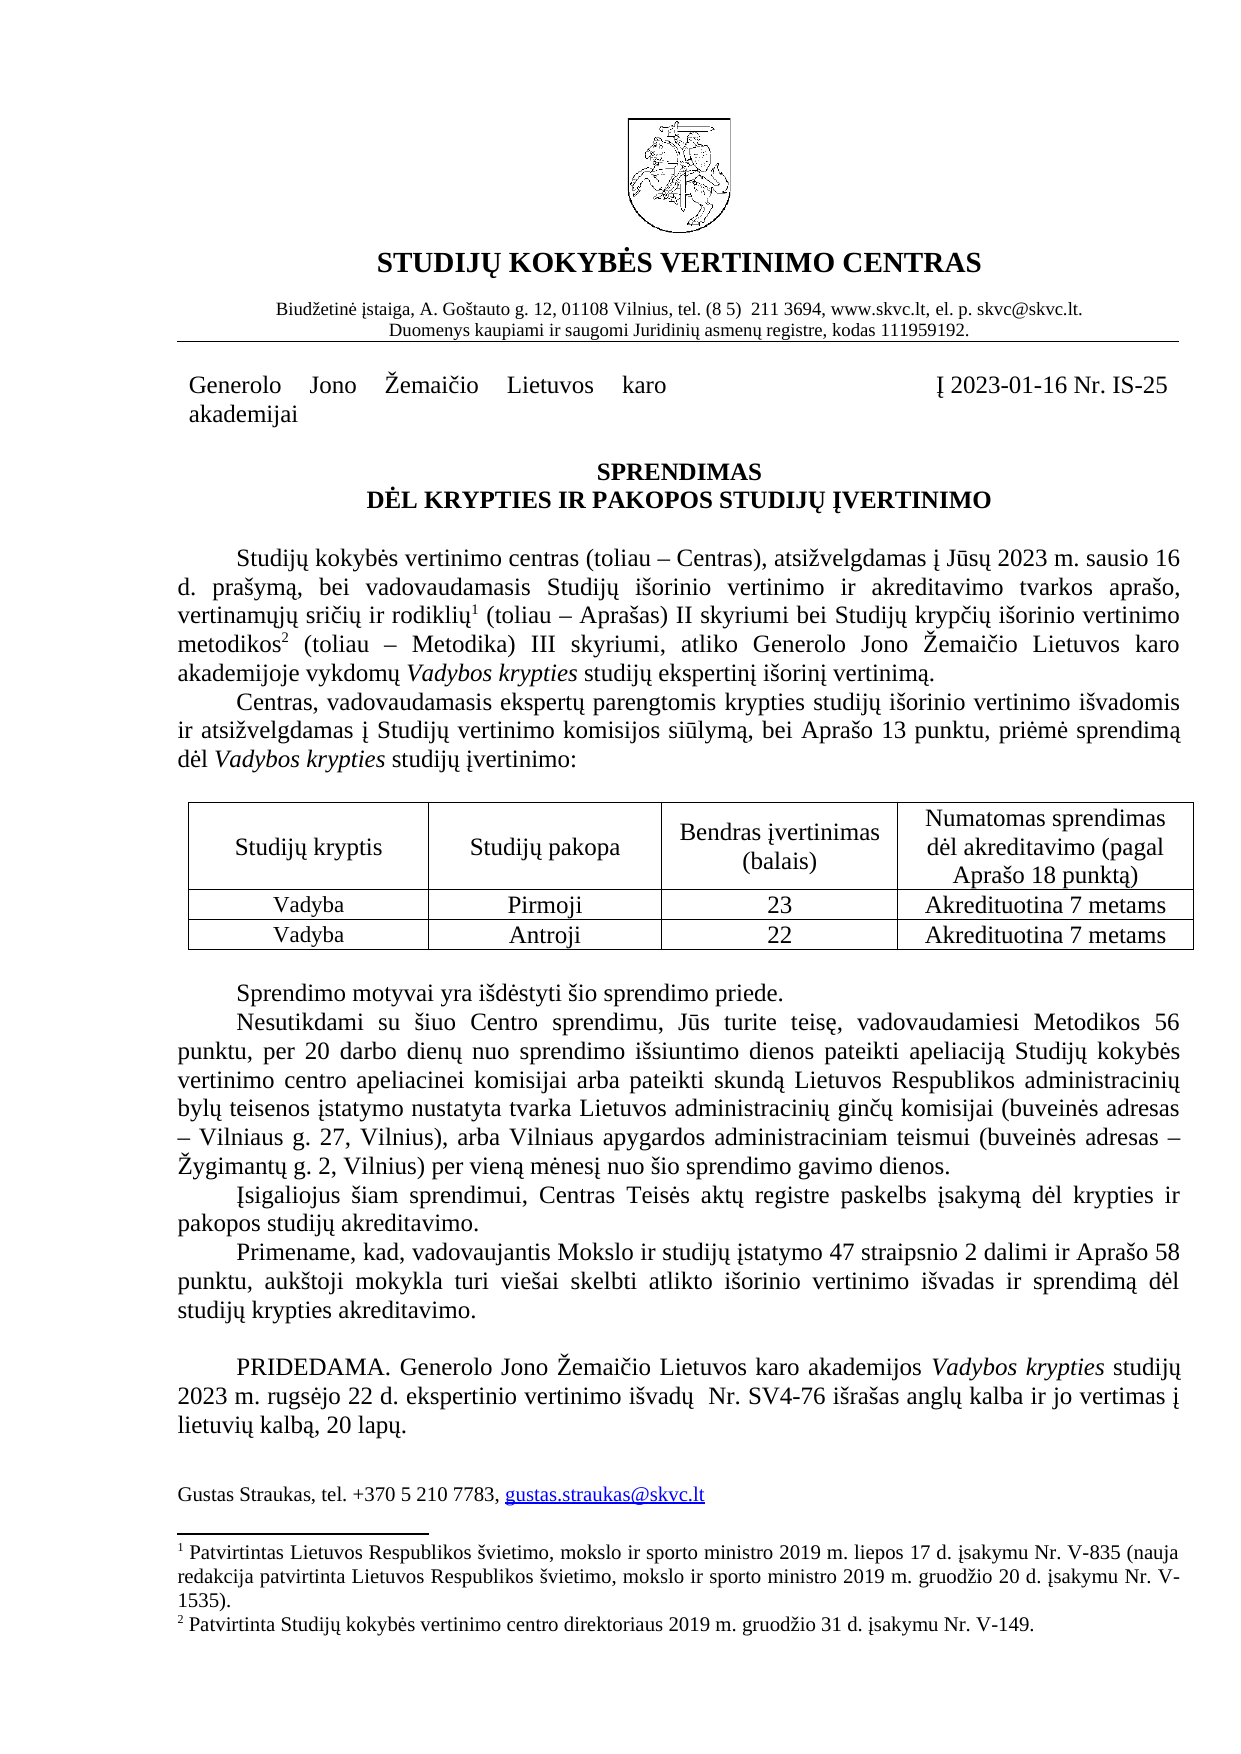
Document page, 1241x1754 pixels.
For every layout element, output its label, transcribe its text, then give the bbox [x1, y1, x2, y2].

text Studijų kokybės vertinimo centras (toliau – Centras), atsižvelgdamas į Jūsų 2023 m. sausio 16 d. prašymą, bei vadovaudamasis Studijų išorinio vertinimo ir akreditavimo tvarkos aprašo, vertinamųjų sričių ir rodiklių (toliau – Aprašas) II skyriumi bei Studijų krypčių išorinio vertinimo metodikos (toliau – Metodika) III skyriumi, atliko Generolo Jono Žemaičio Lietuvos karo akademijoje vykdomų Vadybos krypties studijų ekspertinį išorinį vertinimą. [177, 543, 1181, 687]
text DĖL KRYPTIES IR PAKOPOS STUDIJŲ ĮVERTINIMO [177, 486, 1181, 514]
picture [627, 118, 731, 233]
text SPRENDIMAS [177, 457, 1181, 486]
table_cell Akredituotina 7 metams [898, 890, 1193, 919]
table_cell Vadyba [189, 920, 428, 949]
text Sprendimo motyvai yra išdėstyti šio sprendimo priede. [177, 978, 1181, 1007]
subtitle Biudžetinė įstaiga, A. Goštauto g. 12, 01108 Vilnius, tel. (8 5) 211 3694, www.skvc.lt, el. p. skvc@skvc.lt. [177, 298, 1181, 319]
text Nesutikdami su šiuo Centro sprendimu, Jūs turite teisę, vadovaudamiesi Metodikos 56 punktu, per 20 darbo dienų nuo sprendimo išsiuntimo dienos pateikti apeliaciją Studijų kokybės vertinimo centro apeliacinei komisijai arba pateikti skundą Lietuvos Respublikos administracinių bylų teisenos įstatymo nustatyta tvarka Lietuvos administracinių ginčų komisijai (buveinės adresas – Vilniaus g. 27, Vilnius), arba Vilniaus apygardos administraciniam teismui (buveinės adresas – Žygimantų g. 2, Vilnius) per vieną mėnesį nuo šio sprendimo gavimo dienos. [177, 1007, 1181, 1180]
text Primename, kad, vadovaujantis Mokslo ir studijų įstatymo 47 straipsnio 2 dalimi ir Aprašo 58 punktu, aukštoji mokykla turi viešai skelbti atlikto išorinio vertinimo išvadas ir sprendimą dėl studijų krypties akreditavimo. [177, 1237, 1181, 1323]
text Įsigaliojus šiam sprendimui, Centras Teisės aktų registre paskelbs įsakymą dėl krypties ir pakopos studijų akreditavimo. [177, 1180, 1181, 1237]
table_cell 22 [662, 920, 897, 949]
table_cell Antroji [429, 920, 661, 949]
table_header Bendras įvertinimas (balais) [662, 803, 897, 889]
text Gustas Straukas, tel. +370 5 210 7783, gustas.straukas@skvc.lt [177, 1482, 1181, 1506]
table_cell Akredituotina 7 metams [898, 920, 1193, 949]
table_header Numatomas sprendimas dėl akreditavimo (pagal Aprašo 18 punktą) [898, 803, 1193, 889]
table_header Studijų kryptis [189, 803, 428, 889]
text Centras, vadovaudamasis ekspertų parengtomis krypties studijų išorinio vertinimo išvadomis ir atsižvelgdamas į Studijų vertinimo komisijos siūlymą, bei Aprašo 13 punktu, priėmė sprendimą dėl Vadybos krypties studijų įvertinimo: [177, 687, 1181, 773]
table_header Generolo Jono Žemaičio Lietuvos karo akademijai [177, 342, 678, 428]
table_header Studijų pakopa [429, 803, 661, 889]
text PRIDEDAMA. Generolo Jono Žemaičio Lietuvos karo akademijos Vadybos krypties studijų 2023 m. rugsėjo 22 d. ekspertinio vertinimo išvadų Nr. SV4-76 išrašas anglų kalba ir jo vertimas į lietuvių kalbą, 20 lapų. [177, 1352, 1181, 1438]
table_header Į 2023-01-16 Nr. IS-25 [678, 342, 1179, 428]
table_cell Pirmoji [429, 890, 661, 919]
subtitle STUDIJŲ KOKYBĖS VERTINIMO CENTRAS [177, 245, 1181, 278]
table_cell Vadyba [189, 890, 428, 919]
subtitle Duomenys kaupiami ir saugomi Juridinių asmenų registre, kodas 111959192. [177, 319, 1181, 341]
table_cell 23 [662, 890, 897, 919]
